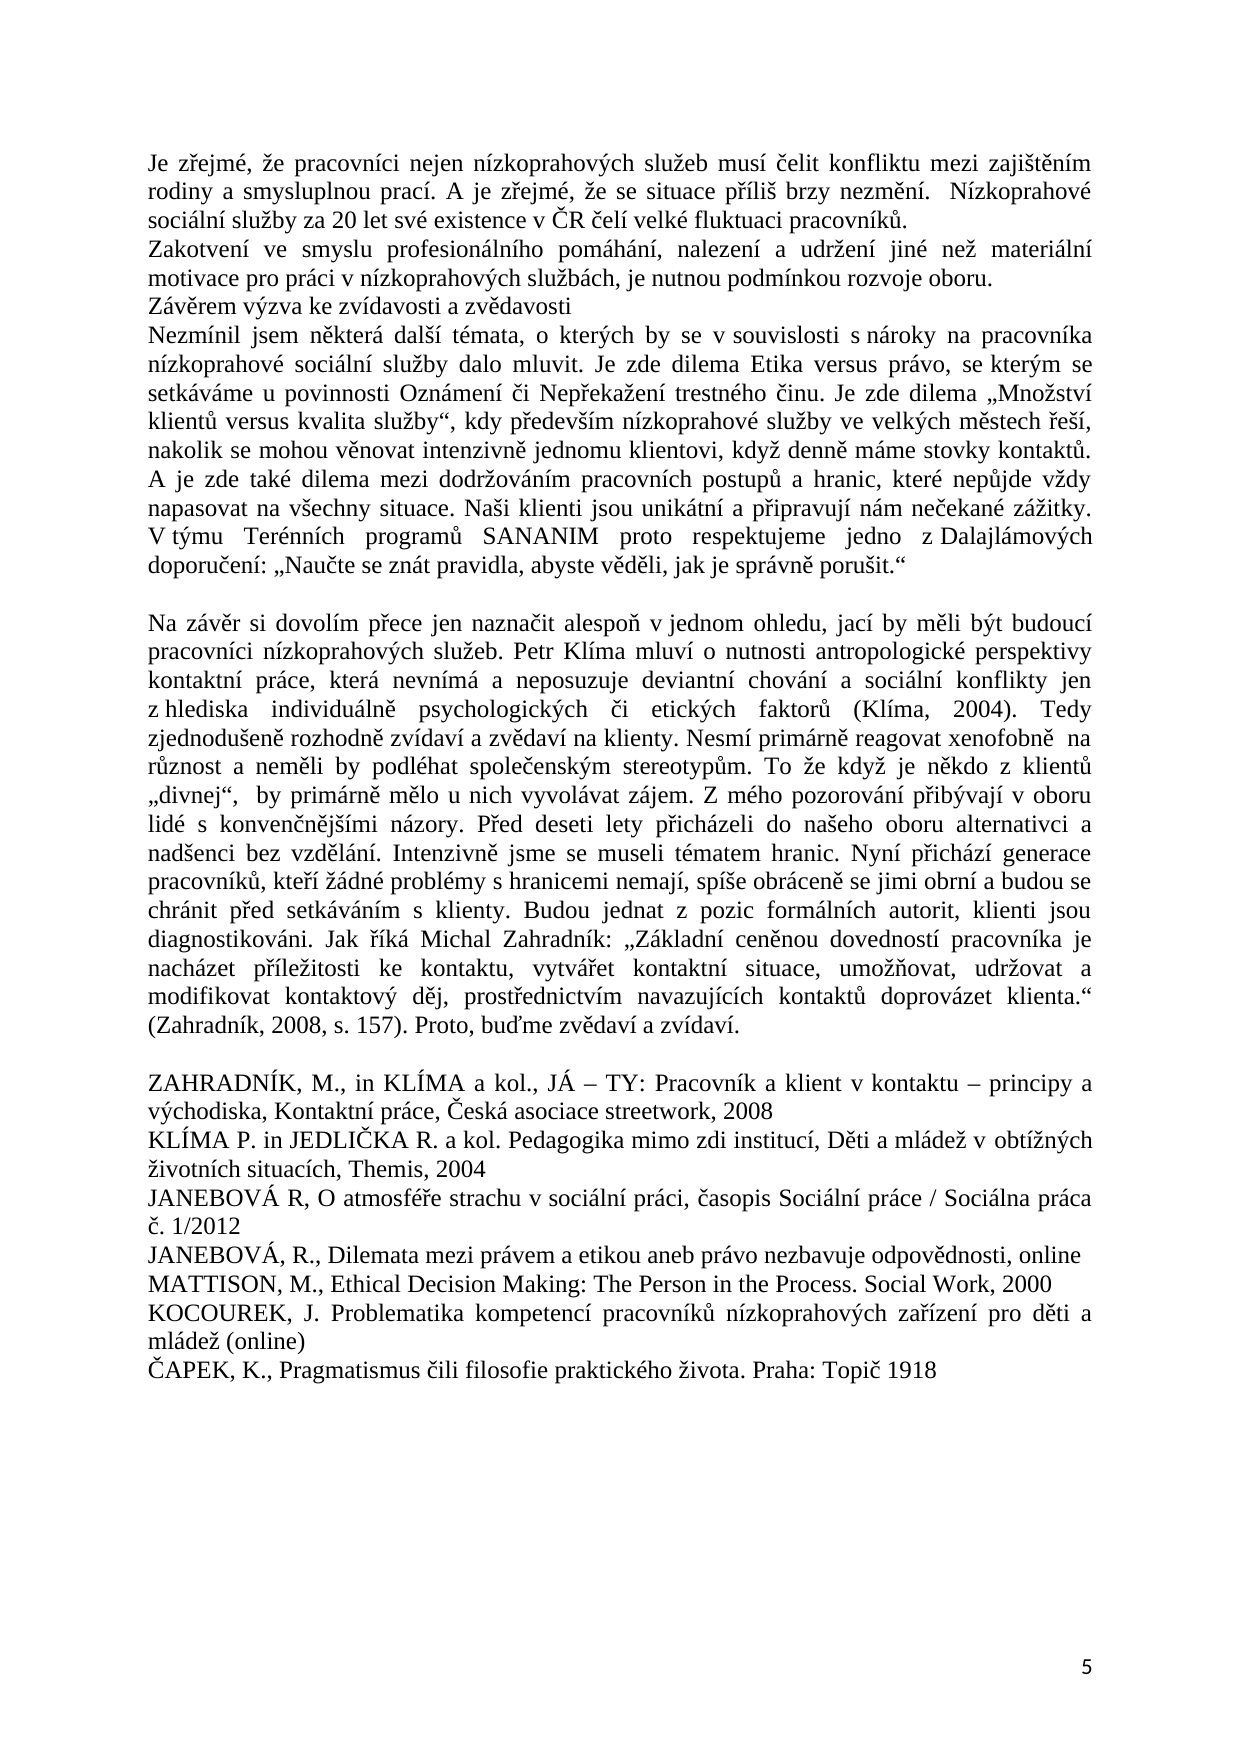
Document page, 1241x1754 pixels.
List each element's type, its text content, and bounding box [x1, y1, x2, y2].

text Zakotvení ve smyslu profesionálního pomáhání, nalezení a udržení jiné než materiální motivace pro práci v nízkoprahových službách, je nutnou podmínkou rozvoje oboru. [148, 234, 1093, 291]
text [148, 148, 1093, 234]
text ZAHRADNÍK, M., in KLÍMA a kol., JÁ – TY: Pracovník a klient v kontaktu – principy a východiska, Kontaktní práce, Česká asociace streetwork, 2008 [148, 1068, 1093, 1125]
text Na závěr si dovolím přece jen naznačit alespoň v jednom ohledu, jací by měli být budoucí pracovníci nízkoprahových služeb. Petr Klíma mluví o nutnosti antropologické perspektivy kontaktní práce, která nevnímá a neposuzuje deviantní chování a sociální konflikty jen z hlediska individuálně psychologických či etických faktorů (Klíma, 2004). Tedy zjednodušeně rozhodně zvídaví a zvědaví na klienty. Nesmí primárně reagovat xenofobně na různost a neměli by podléhat společenským stereotypům. To že když je někdo z klientů „divnej“, by primárně mělo u nich vyvolávat zájem. Z mého pozorování přibývají v oboru lidé s konvenčnějšími názory. Před deseti lety přicházeli do našeho oboru alternativci a nadšenci bez vzdělání. Intenzivně jsme se museli tématem hranic. Nyní přichází generace pracovníků, kteří žádné problémy s hranicemi nemají, spíše obráceně se jimi obrní a budou se chránit před setkáváním s klienty. Budou jednat z pozic formálních autorit, klienti jsou diagnostikováni. Jak říká Michal Zahradník: „Základní ceněnou dovedností pracovníka je nacházet příležitosti ke kontaktu, vytvářet kontaktní situace, umožňovat, udržovat a modifikovat kontaktový děj, prostřednictvím navazujících kontaktů doprovázet klienta.“ (Zahradník, 2008, s. 157). Proto, buďme zvědaví a zvídaví. [148, 608, 1093, 1039]
text JANEBOVÁ, R., Dilemata mezi právem a etikou aneb právo nezbavuje odpovědnosti, online [148, 1240, 1093, 1269]
text JANEBOVÁ R, O atmosféře strachu v sociální práci, časopis Sociální práce / Sociálna práca č. 1/2012 [148, 1183, 1093, 1240]
text ČAPEK, K., Pragmatismus čili filosofie praktického života. Praha: Topič 1918 [148, 1355, 1093, 1384]
text MATTISON, M., Ethical Decision Making: The Person in the Process. Social Work, 2000 [148, 1269, 1093, 1298]
text KOCOUREK, J. Problematika kompetencí pracovníků nízkoprahových zařízení pro děti a mládež (online) [148, 1298, 1093, 1355]
text KLÍMA P. in JEDLIČKA R. a kol. Pedagogika mimo zdi institucí, Děti a mládež v obtížných životních situacích, Themis, 2004 [148, 1125, 1093, 1183]
text Závěrem výzva ke zvídavosti a zvědavosti [148, 291, 1093, 320]
text Nezmínil jsem některá další témata, o kterých by se v souvislosti s nároky na pracovníka nízkoprahové sociální služby dalo mluvit. Je zde dilema Etika versus právo, se kterým se setkáváme u povinnosti Oznámení či Nepřekažení trestného činu. Je zde dilema „Množství klientů versus kvalita služby“, kdy především nízkoprahové služby ve velkých městech řeší, nakolik se mohou věnovat intenzivně jednomu klientovi, když denně máme stovky kontaktů. A je zde také dilema mezi dodržováním pracovních postupů a hranic, které nepůjde vždy napasovat na všechny situace. Naši klienti jsou unikátní a připravují nám nečekané zážitky. V týmu Terénních programů SANANIM proto respektujeme jedno z Dalajlámových doporučení: „Naučte se znát pravidla, abyste věděli, jak je správně porušit.“ [148, 320, 1093, 579]
